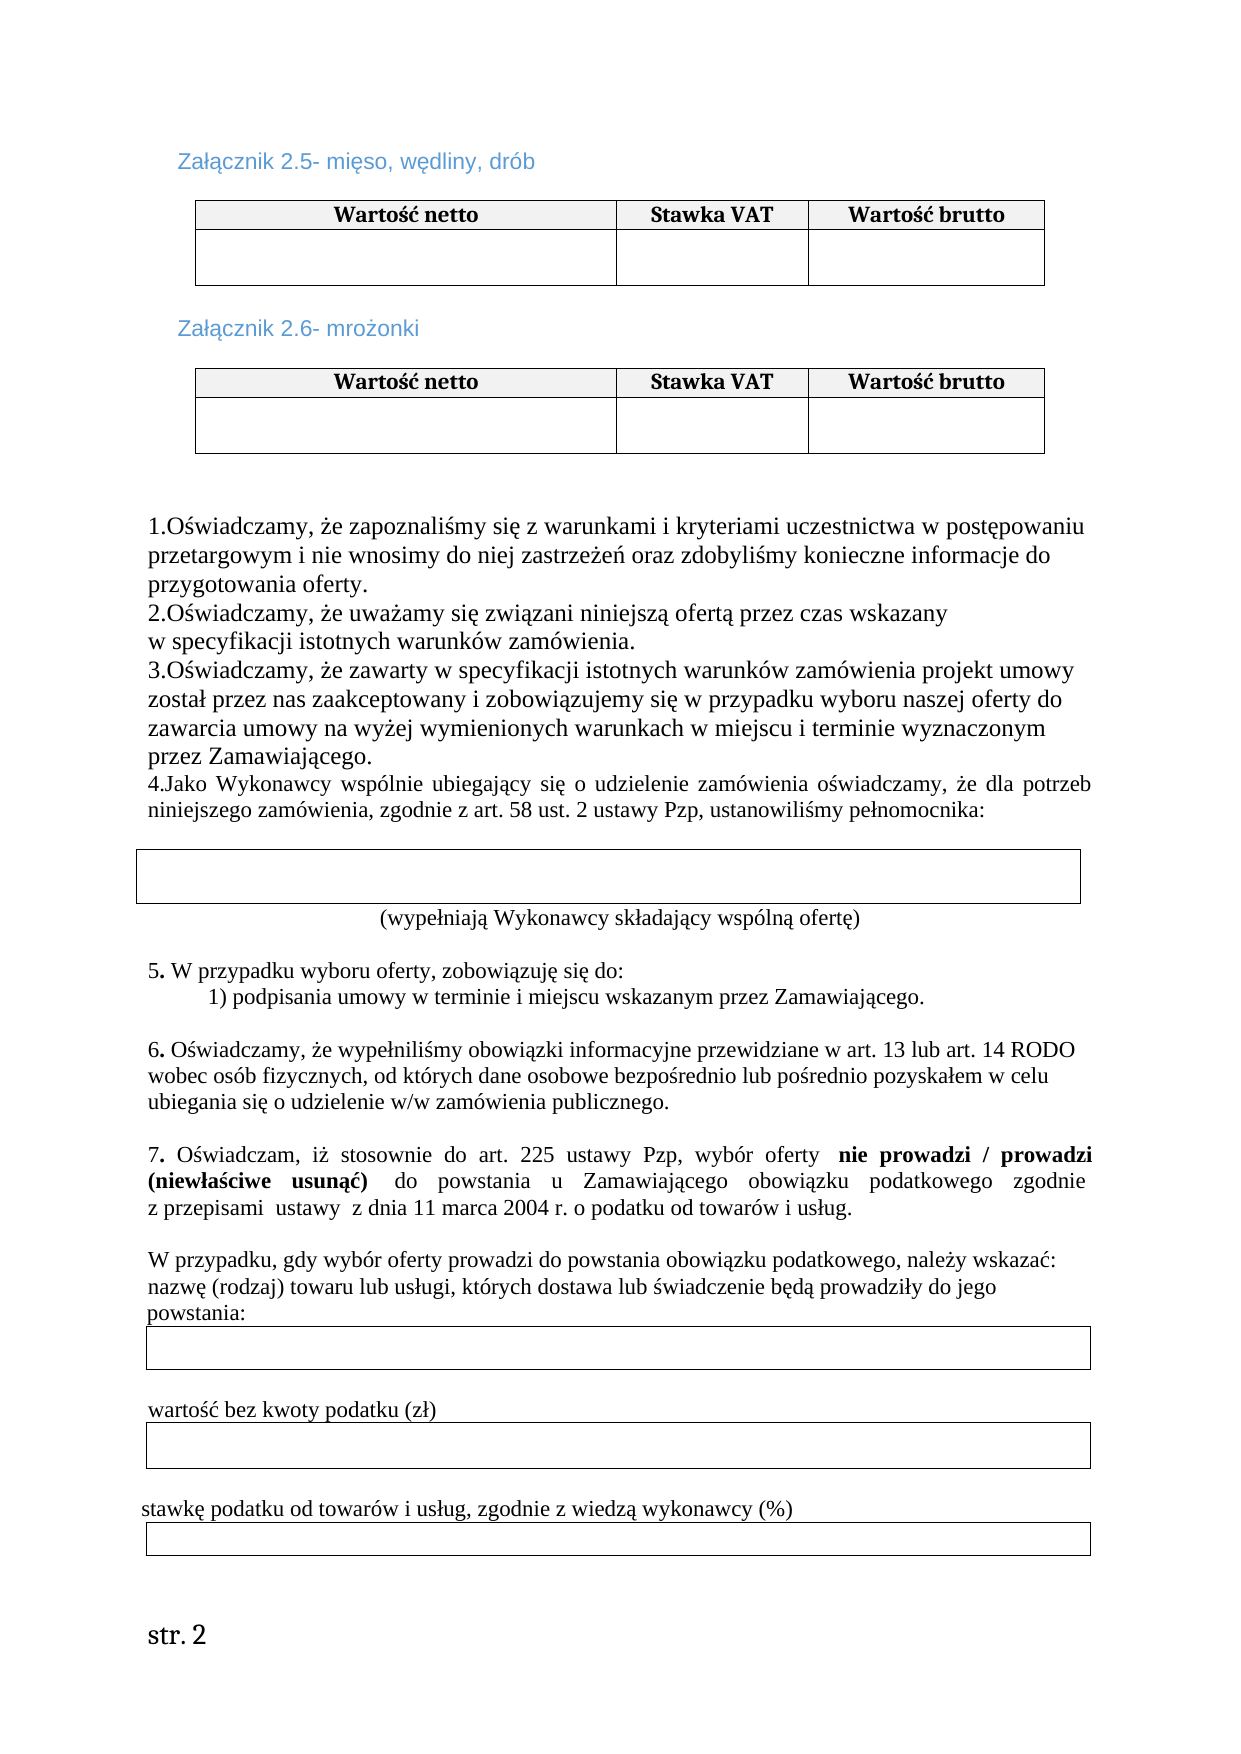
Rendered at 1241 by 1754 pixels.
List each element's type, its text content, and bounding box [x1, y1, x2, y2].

text W przypadku, gdy wybór oferty prowadzi do powstania obowiązku podatkowego, należy wskazać: [148, 1247, 1093, 1273]
table_header Wartość brutto [809, 201, 1044, 229]
text stawkę podatku od towarów i usług, zgodnie z wiedzą wykonawcy (%) [118, 1495, 1093, 1522]
text (wypełniają Wykonawcy składający wspólną ofertę) [148, 904, 1093, 930]
table_cell [196, 398, 616, 453]
text 2.Oświadczamy, że uważamy się związani niniejszą ofertą przez czas wskazany w specyfikacji istotnych warunków zamówienia. [148, 598, 1093, 655]
table_header Stawka VAT [617, 369, 808, 397]
text Załącznik 2.5- mięso, wędliny, drób [177, 148, 1093, 174]
text 7. Oświadczam, iż stosownie do art. 225 ustawy Pzp, wybór oferty nie prowadzi / prowadzi (niewłaściwe usunąć) do powstania u Zamawiającego obowiązku podatkowego zgodnie z przepisami ustawy z dnia 11 marca 2004 r. o podatku od towarów i usług. [148, 1115, 1093, 1220]
table_cell [617, 398, 808, 453]
text 3.Oświadczamy, że zawarty w specyfikacji istotnych warunków zamówienia projekt umowy został przez nas zaakceptowany i zobowiązujemy się w przypadku wyboru naszej oferty do zawarcia umowy na wyżej wymienionych warunkach w miejscu i terminie wyznaczonym przez Zamawiającego. [148, 655, 1093, 770]
text wartość bez kwoty podatku (zł) [148, 1396, 1093, 1422]
text 6. Oświadczamy, że wypełniliśmy obowiązki informacyjne przewidziane w art. 13 lub art. 14 RODO wobec osób fizycznych, od których dane osobowe bezpośrednio lub pośrednio pozyskałem w celu ubiegania się o udzielenie w/w zamówienia publicznego. [148, 1036, 1093, 1115]
table_header [147, 1523, 1090, 1555]
table_header [137, 850, 1080, 903]
text powstania: [118, 1299, 1093, 1326]
table_header Stawka VAT [617, 201, 808, 229]
table_cell [196, 230, 616, 285]
table_cell [809, 230, 1044, 285]
text 4.Jako Wykonawcy wspólnie ubiegający się o udzielenie zamówienia oświadczamy, że dla potrzeb niniejszego zamówienia, zgodnie z art. 58 ust. 2 ustawy Pzp, ustanowiliśmy pełnomocnika: [148, 770, 1093, 823]
text 5. W przypadku wyboru oferty, zobowiązuję się do: [148, 930, 1093, 983]
text 1.Oświadczamy, że zapoznaliśmy się z warunkami i kryteriami uczestnictwa w postępowaniu przetargowym i nie wnosimy do niej zastrzeżeń oraz zdobyliśmy konieczne informacje do przygotowania oferty. [148, 511, 1093, 598]
table_header [147, 1327, 1090, 1368]
table_header Wartość netto [196, 201, 616, 229]
table_header Wartość brutto [809, 369, 1044, 397]
table_cell [809, 398, 1044, 453]
table_cell [617, 230, 808, 285]
text 1) podpisania umowy w terminie i miejscu wskazanym przez Zamawiającego. [185, 983, 1093, 1009]
text nazwę (rodzaj) towaru lub usługi, których dostawa lub świadczenie będą prowadziły do jego [148, 1273, 1093, 1299]
table_header Wartość netto [196, 369, 616, 397]
table_header [147, 1423, 1090, 1468]
text Załącznik 2.6- mrożonki [177, 315, 1093, 341]
